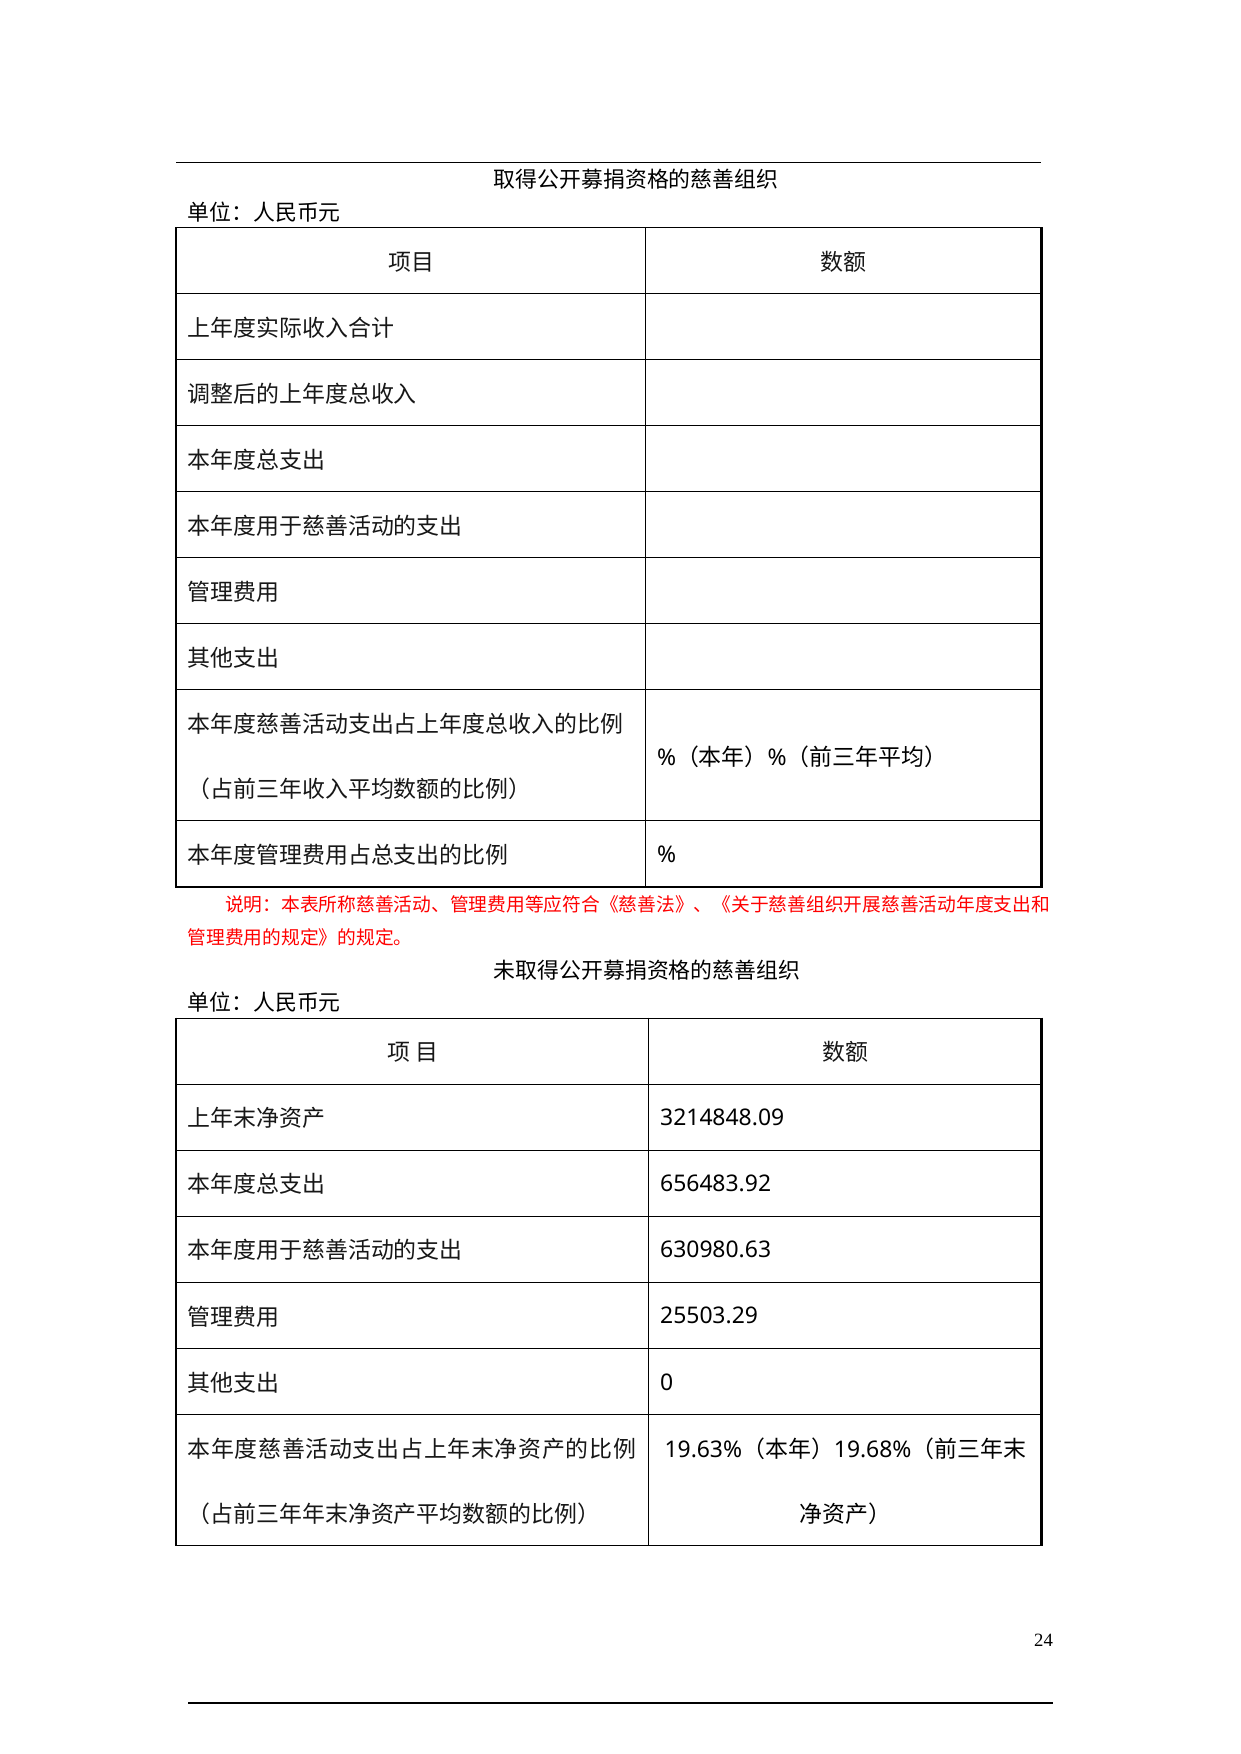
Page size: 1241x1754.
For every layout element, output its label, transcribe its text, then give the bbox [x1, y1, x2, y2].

table_cell 本年度管理费用占总支出的比例 [177, 821, 645, 886]
table_cell %（本年）%（前三年平均） [646, 690, 1040, 820]
table_cell 本年度用于慈善活动的支出 [177, 1217, 648, 1282]
table_cell 19.63%（本年）19.68%（前三年末净资产） [649, 1415, 1040, 1545]
table_cell 数额 [649, 1019, 1040, 1083]
table_cell [646, 624, 1040, 689]
table_cell 其他支出 [177, 1349, 648, 1414]
table_cell 管理费用 [177, 558, 645, 623]
table_cell [646, 492, 1040, 557]
text 说明：本表所称慈善活动、管理费用等应符合《慈善法》、《关于慈善组织开展慈善活动年度支出和管理费用的规定》的规定。 [187, 887, 1053, 952]
table_cell [646, 294, 1040, 359]
table_cell [646, 558, 1040, 623]
table_cell 数额 [646, 228, 1040, 293]
table_cell 本年度总支出 [177, 1151, 648, 1216]
table_cell 上年末净资产 [177, 1085, 648, 1149]
table_cell 上年度实际收入合计 [177, 294, 645, 359]
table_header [176, 163, 1041, 227]
table_cell 25503.29 [649, 1283, 1040, 1348]
table_cell 本年度慈善活动支出占上年末净资产的比例（占前三年年末净资产平均数额的比例） [177, 1415, 648, 1545]
table_cell 0 [649, 1349, 1040, 1414]
table_cell 管理费用 [177, 1283, 648, 1348]
table_cell % [646, 821, 1040, 886]
table_cell 其他支出 [177, 624, 645, 689]
table_cell [646, 426, 1040, 491]
table_cell 3214848.09 [649, 1085, 1040, 1149]
table_cell 656483.92 [649, 1151, 1040, 1216]
table_cell 630980.63 [649, 1217, 1040, 1282]
table_header 未取得公开募捐资格的慈善组织 单位：人民币元 [176, 953, 1041, 1017]
table_cell 本年度慈善活动支出占上年度总收入的比例（占前三年收入平均数额的比例） [177, 690, 645, 820]
table_cell 调整后的上年度总收入 [177, 360, 645, 425]
table_cell 项 目 [177, 1019, 648, 1083]
table_cell 本年度总支出 [177, 426, 645, 491]
table_cell 本年度用于慈善活动的支出 [177, 492, 645, 557]
table_cell 项目 [177, 228, 645, 293]
table_cell [646, 360, 1040, 425]
